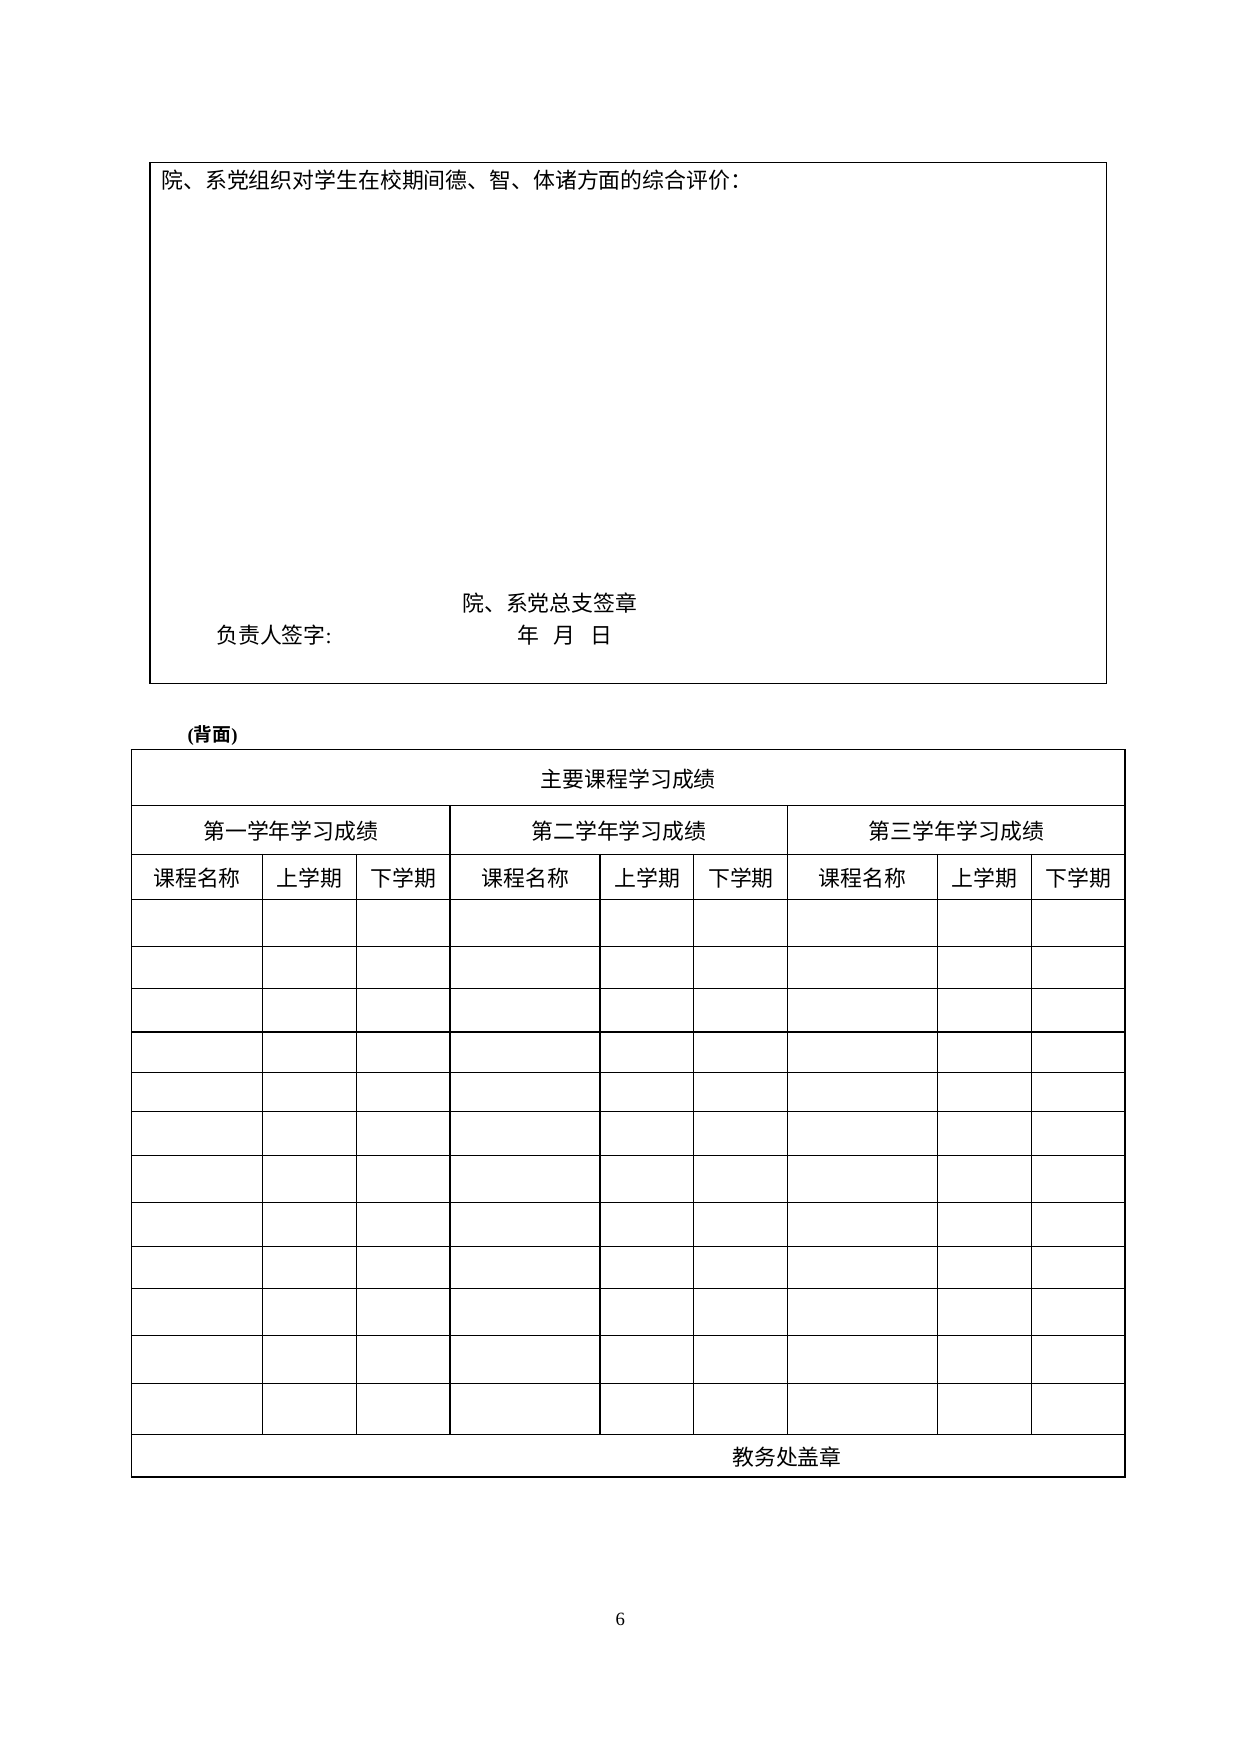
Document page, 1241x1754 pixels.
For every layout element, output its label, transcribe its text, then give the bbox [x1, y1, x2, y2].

table_cell [601, 1247, 693, 1288]
table_cell [788, 1336, 937, 1383]
table_cell [451, 989, 599, 1031]
table_cell [694, 1289, 787, 1334]
table_cell [601, 1203, 693, 1246]
table_cell 课程名称 [451, 855, 599, 899]
table_cell [938, 900, 1031, 946]
table_cell [601, 900, 693, 946]
table_cell [263, 989, 356, 1031]
table_cell [788, 1033, 937, 1072]
table_cell [938, 1247, 1031, 1288]
table_cell [694, 900, 787, 946]
table_cell 课程名称 [132, 855, 262, 899]
table_cell [938, 1336, 1031, 1383]
table_cell [132, 1289, 262, 1334]
table_cell [451, 1384, 599, 1434]
table_cell [938, 1156, 1031, 1202]
table_cell [263, 1336, 356, 1383]
table_cell [451, 1203, 599, 1246]
table_cell [601, 1073, 693, 1111]
table_cell [938, 1289, 1031, 1334]
table_cell [357, 1156, 449, 1202]
table_cell [1032, 1203, 1124, 1246]
table_cell [357, 1203, 449, 1246]
table_cell [132, 1156, 262, 1202]
table_cell 下学期 [694, 855, 787, 899]
table_cell [601, 1112, 693, 1155]
table_header 主要课程学习成绩 [132, 750, 1124, 805]
table_cell [788, 1073, 937, 1111]
table_cell [1032, 1073, 1124, 1111]
table_cell [694, 1156, 787, 1202]
table_cell [357, 989, 449, 1031]
table_cell [451, 1289, 599, 1334]
table_cell [132, 1336, 262, 1383]
table_cell [451, 947, 599, 988]
table_cell [938, 1203, 1031, 1246]
table_cell [132, 947, 262, 988]
table_cell [788, 1247, 937, 1288]
table_cell [938, 1112, 1031, 1155]
table_cell [263, 1112, 356, 1155]
table_cell [694, 1112, 787, 1155]
table_cell [938, 1384, 1031, 1434]
table_cell [357, 900, 449, 946]
table_cell [357, 947, 449, 988]
table_cell [601, 1156, 693, 1202]
table_cell [938, 1073, 1031, 1111]
table_cell 课程名称 [788, 855, 937, 899]
table_cell [132, 1073, 262, 1111]
table_cell [1032, 1289, 1124, 1334]
table_cell 第三学年学习成绩 [788, 806, 1124, 854]
table_cell [132, 1203, 262, 1246]
table_cell [1032, 1112, 1124, 1155]
table_cell [1032, 947, 1124, 988]
table_cell [601, 1289, 693, 1334]
table_cell [263, 1033, 356, 1072]
table_cell 上学期 [263, 855, 356, 899]
table_cell [788, 1112, 937, 1155]
table_cell 教务处盖章 [132, 1435, 1124, 1476]
table_cell 院、系党组织对学生在校期间德、智、体诸方面的综合评价： 院、系党总支签章 负责人签字: 年 月 日 [151, 163, 1106, 683]
table_cell [132, 900, 262, 946]
table_cell [694, 989, 787, 1031]
table_cell [357, 1112, 449, 1155]
table_cell [1032, 1336, 1124, 1383]
table_cell [1032, 900, 1124, 946]
table_cell [788, 989, 937, 1031]
table_cell [451, 1112, 599, 1155]
table_cell [263, 1203, 356, 1246]
table_cell [263, 1384, 356, 1434]
table_cell [263, 1156, 356, 1202]
table_cell [788, 1384, 937, 1434]
table_cell [451, 1336, 599, 1383]
table_cell [1032, 1033, 1124, 1072]
table_cell [788, 1203, 937, 1246]
table_cell [694, 1247, 787, 1288]
table_cell [1032, 1384, 1124, 1434]
table_cell [788, 900, 937, 946]
table_cell 第二学年学习成绩 [451, 806, 787, 854]
table_cell [1032, 1156, 1124, 1202]
table_cell [263, 900, 356, 946]
table_cell [132, 1384, 262, 1434]
table_cell [788, 1156, 937, 1202]
table_cell [601, 947, 693, 988]
table_cell [451, 900, 599, 946]
table_cell [451, 1156, 599, 1202]
table_cell 下学期 [1032, 855, 1124, 899]
table_cell [132, 1112, 262, 1155]
table_cell [132, 1033, 262, 1072]
table_cell [357, 1384, 449, 1434]
table_cell [132, 1247, 262, 1288]
table_cell [938, 989, 1031, 1031]
table_cell [938, 1033, 1031, 1072]
table_cell [263, 1289, 356, 1334]
table_cell [788, 1289, 937, 1334]
table_cell [601, 1336, 693, 1383]
table_cell [788, 947, 937, 988]
table_cell [1032, 989, 1124, 1031]
table_cell [263, 1073, 356, 1111]
table_cell 上学期 [601, 855, 693, 899]
table_cell [694, 1384, 787, 1434]
table_cell [938, 947, 1031, 988]
table_cell [357, 1289, 449, 1334]
table_cell [601, 989, 693, 1031]
table_cell [694, 1203, 787, 1246]
table_cell [357, 1073, 449, 1111]
table_cell [357, 1033, 449, 1072]
table_cell [451, 1033, 599, 1072]
table_cell 第一学年学习成绩 [132, 806, 449, 854]
table_cell [694, 947, 787, 988]
table_cell [263, 1247, 356, 1288]
table_cell [601, 1384, 693, 1434]
table_cell 上学期 [938, 855, 1031, 899]
table_cell [694, 1336, 787, 1383]
table_cell [694, 1073, 787, 1111]
table_cell [451, 1073, 599, 1111]
table_cell [1032, 1247, 1124, 1288]
table_cell [357, 1336, 449, 1383]
table_cell [451, 1247, 599, 1288]
table_cell [357, 1247, 449, 1288]
table_cell [694, 1033, 787, 1072]
table_cell [601, 1033, 693, 1072]
table_cell 下学期 [357, 855, 449, 899]
table_cell [263, 947, 356, 988]
table_cell [132, 989, 262, 1031]
text (背面) [187, 717, 1053, 749]
